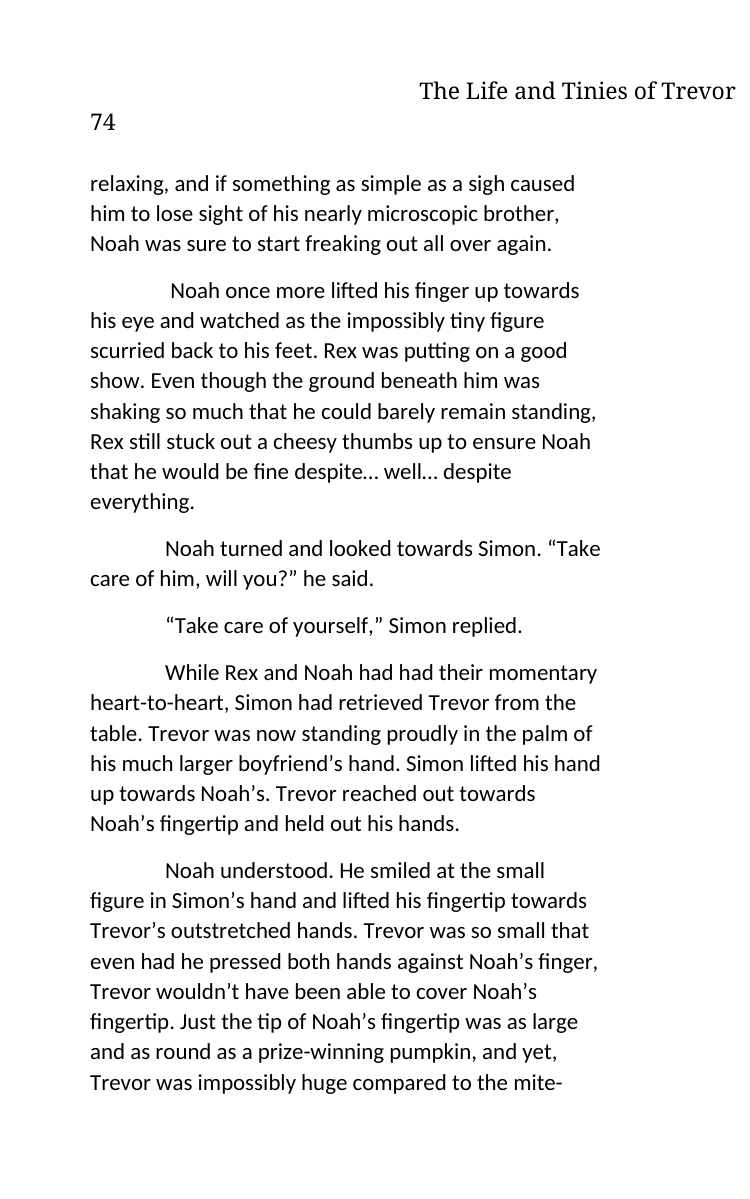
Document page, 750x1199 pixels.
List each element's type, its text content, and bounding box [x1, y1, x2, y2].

text Noah turned and looked towards Simon. “Take care of him, will you?” he said. [90, 534, 604, 593]
text While Rex and Noah had had their momentary heart-to-heart, Simon had retrieved Trevor from the table. Trevor was now standing proudly in the palm of his much larger boyfriend’s hand. Simon lifted his hand up towards Noah’s. Trevor reached out towards Noah’s fingertip and held out his hands. [90, 658, 604, 837]
text “Take care of yourself,” Simon replied. [90, 611, 604, 639]
text Noah once more lifted his finger up towards his eye and watched as the impossibly tiny figure scurried back to his feet. Rex was putting on a good show. Even though the ground beneath him was shaking so much that he could barely remain standing, Rex still stuck out a cheesy thumbs up to ensure Noah that he would be fine despite… well… despite everything. [90, 276, 604, 516]
